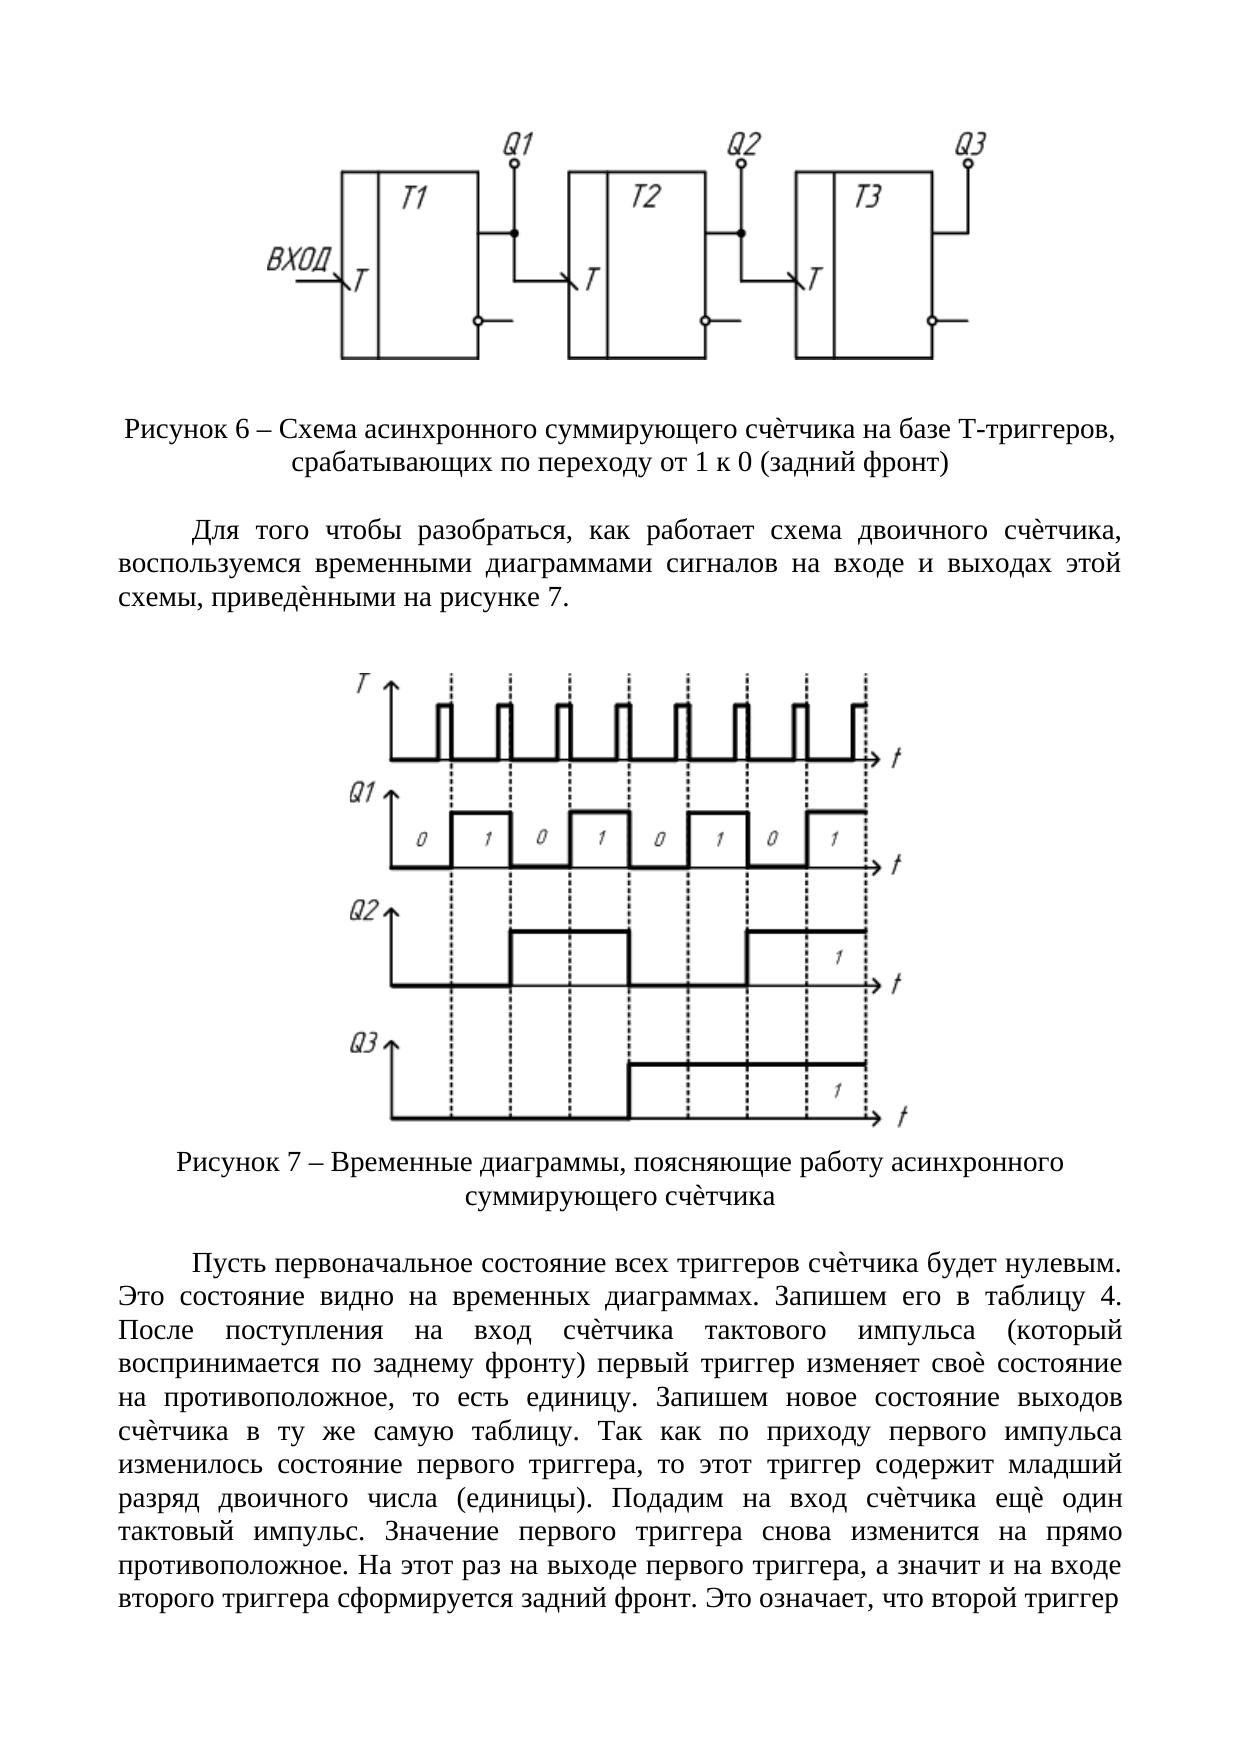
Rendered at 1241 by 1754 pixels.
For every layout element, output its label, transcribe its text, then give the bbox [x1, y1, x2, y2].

text Пусть первоначальное состояние всех триггеров счѐтчика будет нулевым. Это состояние видно на временных диаграммах. Запишем его в таблицу 4. После поступления на вход счѐтчика тактового импульса (который воспринимается по заднему фронту) первый триггер изменяет своѐ состояние на противоположное, то есть единицу. Запишем новое состояние выходов счѐтчика в ту же самую таблицу. Так как по приходу первого импульса изменилось состояние первого триггера, то этот триггер содержит младший разряд двоичного числа (единицы). Подадим на вход счѐтчика ещѐ один тактовый импульс. Значение первого триггера снова изменится на прямо противоположное. На этот раз на выходе первого триггера, а значит и на входе второго триггера сформируется задний фронт. Это означает, что второй триггер [118, 1245, 1123, 1614]
text Рисунок 6 – Схема асинхронного суммирующего счѐтчика на базе Т-триггеров, срабатывающих по переходу от 1 к 0 (задний фронт) [96, 411, 1144, 478]
text Для того чтобы разобраться, как работает схема двоичного счѐтчика, воспользуемся временными диаграммами сигналов на входе и выходах этой схемы, приведѐнными на рисунке 7. [118, 512, 1122, 612]
picture [266, 131, 987, 360]
picture [349, 673, 909, 1128]
